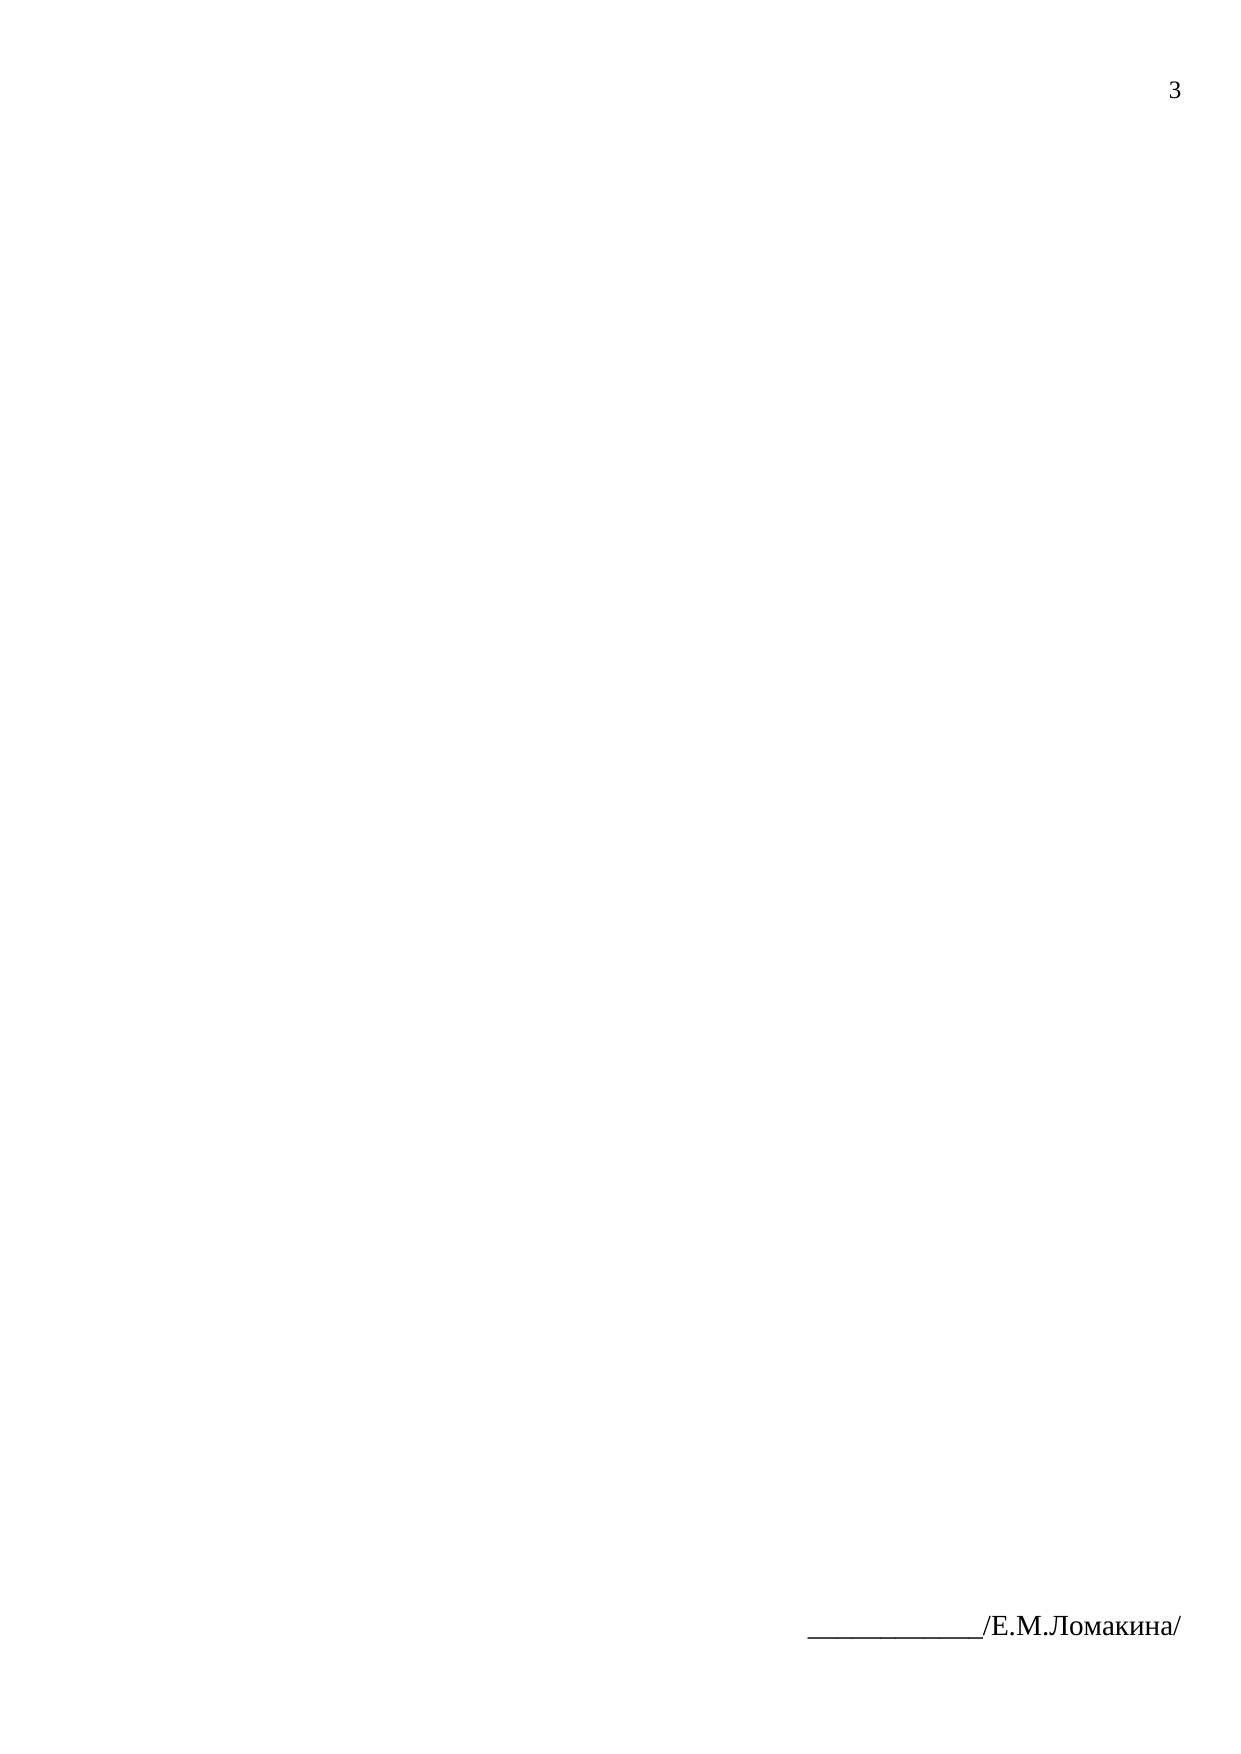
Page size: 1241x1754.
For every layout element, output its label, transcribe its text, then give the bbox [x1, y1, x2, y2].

text ____________/Е.М.Ломакина/ [177, 1608, 1181, 1642]
